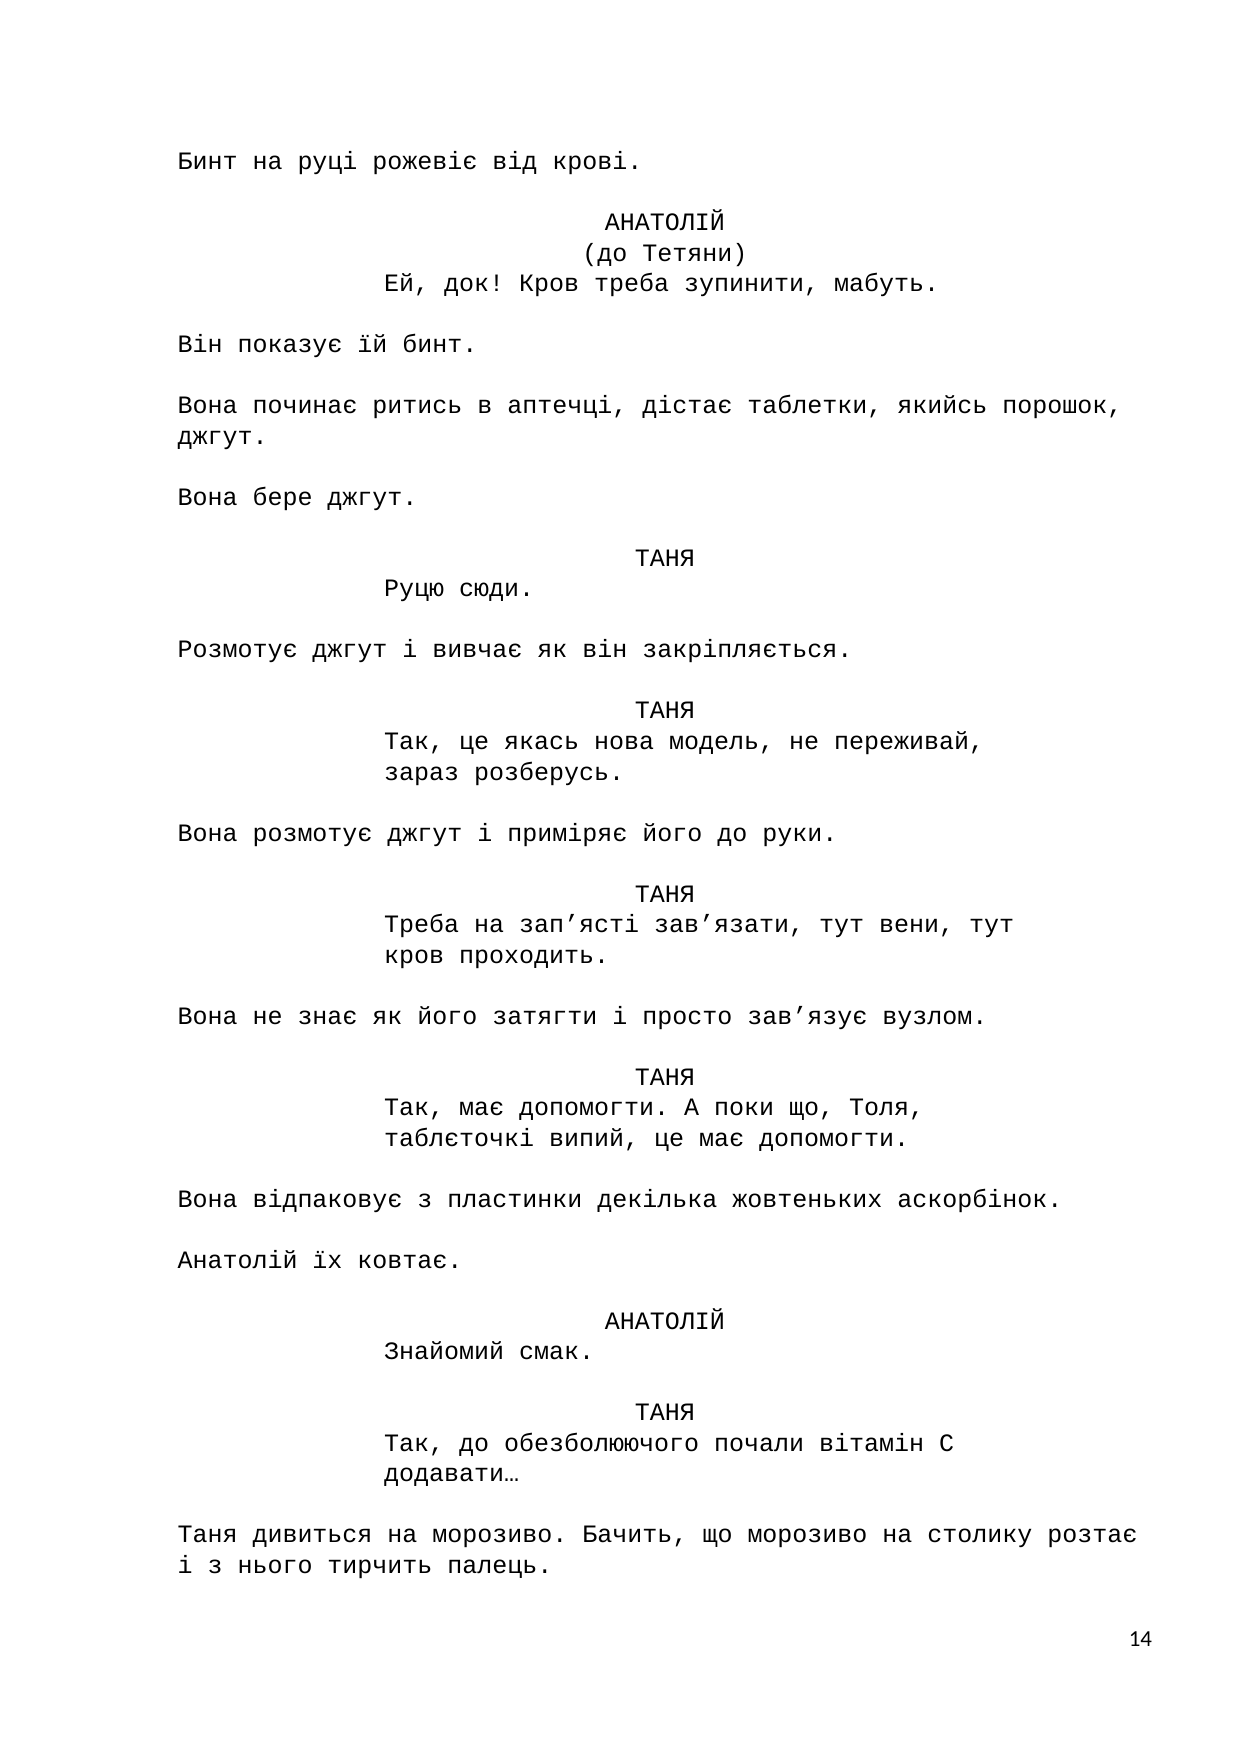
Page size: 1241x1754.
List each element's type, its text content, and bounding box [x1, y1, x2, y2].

text Вона починає ритись в аптечці, дістає таблетки, якийсь порошок, джгут. [177, 393, 1152, 452]
text Він показує їй бинт. [177, 332, 1152, 360]
text Руцю сюди. [384, 576, 1063, 604]
text ТАНЯ [177, 1400, 1152, 1428]
text Розмотує джгут і вивчає як він закріпляється. [177, 637, 1152, 665]
text АНАТОЛІЙ [177, 210, 1152, 238]
text Так, це якась нова модель, не переживай, зараз розберусь. [384, 728, 1063, 787]
text Так, має допомогти. А поки що, Толя, таблєточкі випий, це має допомогти. [384, 1095, 1063, 1154]
text Вона бере джгут. [177, 484, 1152, 513]
text (до Тетяни) [177, 240, 1152, 268]
text ТАНЯ [177, 698, 1152, 726]
text ТАНЯ [177, 545, 1152, 574]
text Вона розмотує джгут і приміряє його до руки. [177, 820, 1152, 848]
text ТАНЯ [177, 881, 1152, 909]
text Вона не знає як його затягти і просто зав’язує вузлом. [177, 1003, 1152, 1032]
text Вона відпаковує з пластинки декілька жовтеньких аскорбінок. [177, 1186, 1152, 1215]
text Так, до обезболюючого почали вітамін С додавати… [384, 1431, 1063, 1489]
text Знайомий смак. [384, 1339, 1063, 1367]
text Таня дивиться на морозиво. Бачить, що морозиво на столику розтає і з нього тирчить палець. [177, 1522, 1152, 1581]
text ТАНЯ [177, 1064, 1152, 1093]
text Бинт на руці рожевіє від крові. [177, 149, 1152, 177]
text Ей, док! Кров треба зупинити, мабуть. [384, 271, 1063, 299]
text АНАТОЛІЙ [177, 1308, 1152, 1337]
text Анатолій їх ковтає. [177, 1247, 1152, 1276]
text Треба на зап’ясті зав’язати, тут вени, тут кров проходить. [384, 912, 1063, 971]
